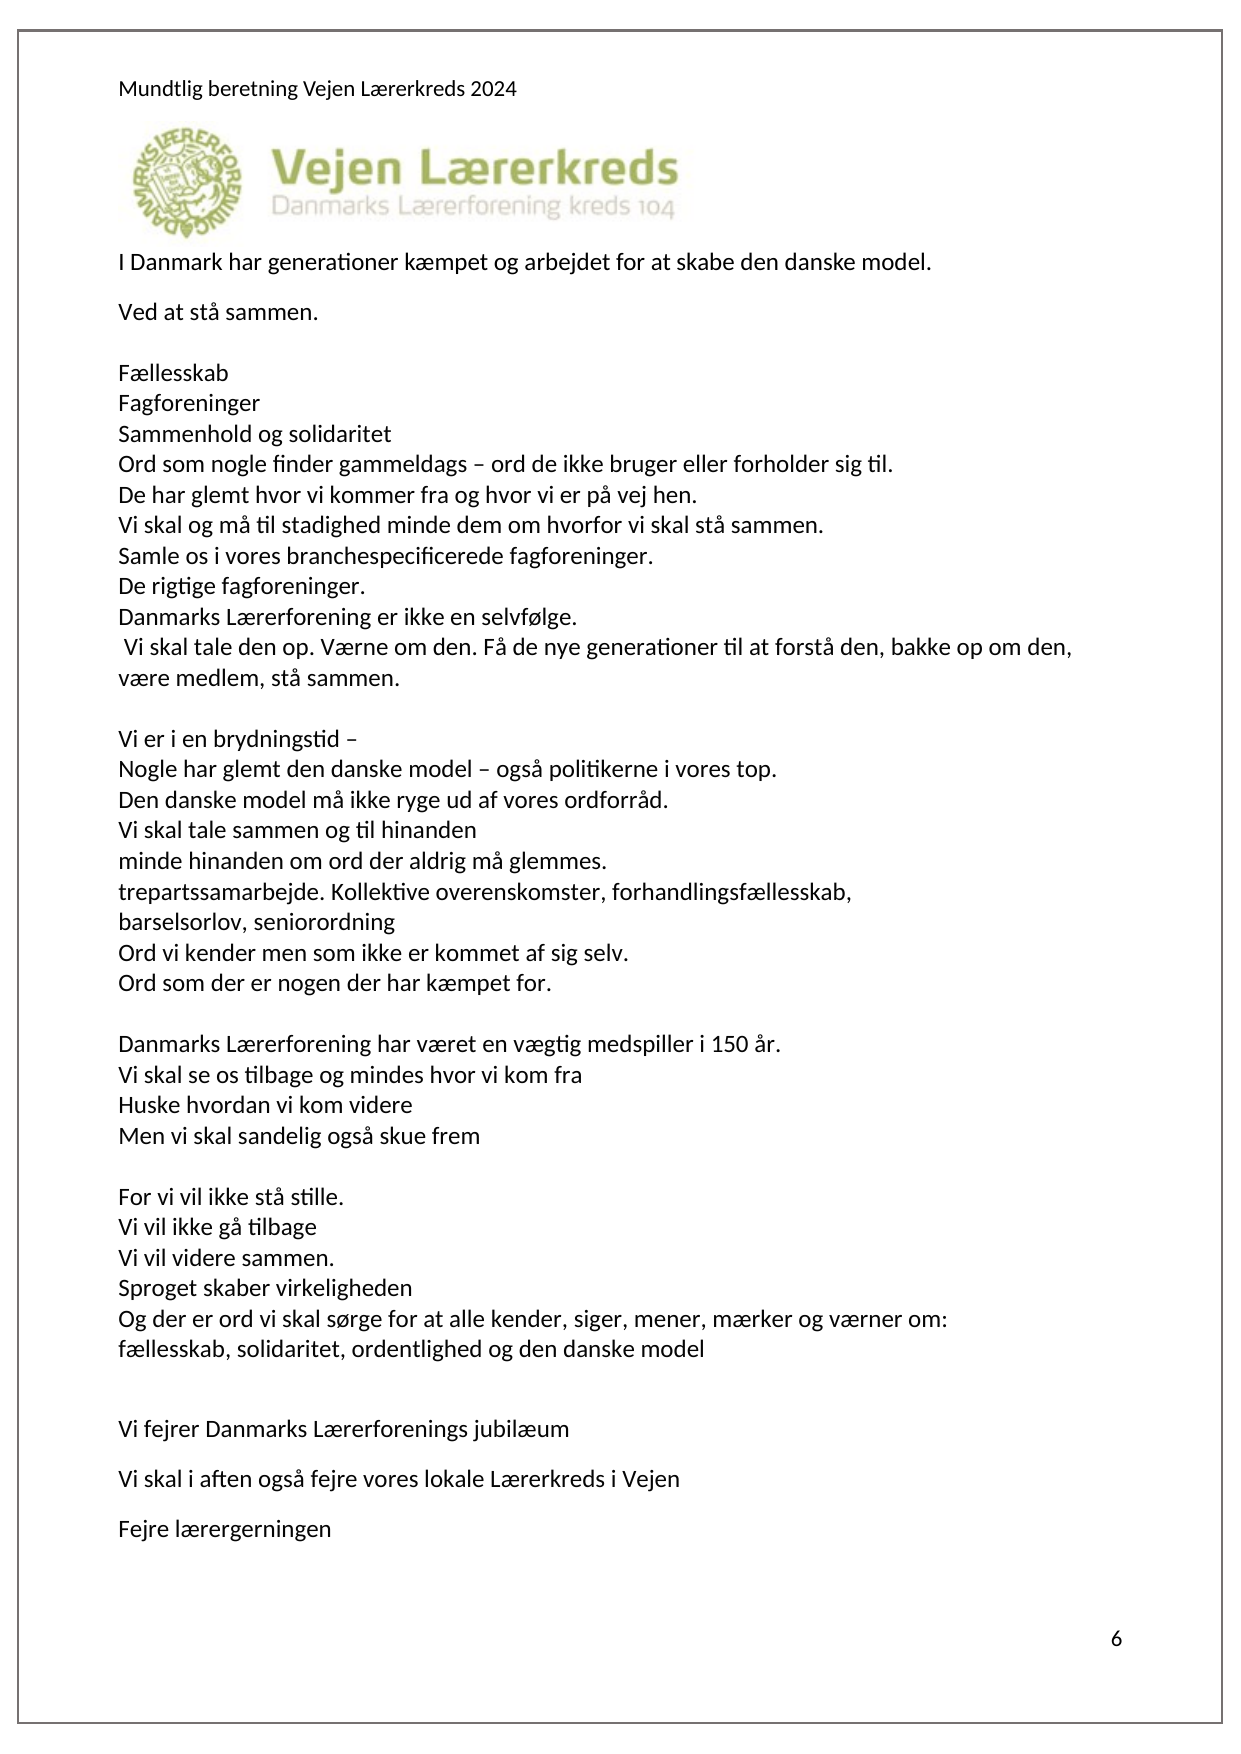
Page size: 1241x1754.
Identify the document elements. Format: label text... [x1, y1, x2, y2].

text Vi vil videre sammen. [118, 1242, 1122, 1272]
text Vi fejrer Danmarks Lærerforenings jubilæum [118, 1413, 1122, 1444]
text Samle os i vores branchespecificerede fagforeninger. [118, 540, 1122, 570]
text Sproget skaber virkeligheden [118, 1272, 1122, 1303]
text Danmarks Lærerforening har været en vægtig medspiller i 150 år. [118, 1028, 1122, 1059]
text Vi skal i aften også fejre vores lokale Lærerkreds i Vejen [118, 1463, 1122, 1494]
text trepartssamarbejde. Kollektive overenskomster, forhandlingsfællesskab, [118, 876, 1122, 906]
text Huske hvordan vi kom videre [118, 1089, 1122, 1120]
text fællesskab, solidaritet, ordentlighed og den danske model [118, 1333, 1122, 1364]
text Men vi skal sandelig også skue frem [118, 1120, 1122, 1150]
text Vi vil ikke gå tilbage [118, 1211, 1122, 1242]
text Vi skal tale den op. Værne om den. Få de nye generationer til at forstå den, bakke op om den, være medlem, stå sammen. [118, 631, 1122, 692]
text Vi skal se os tilbage og mindes hvor vi kom fra [118, 1059, 1122, 1089]
text Ord som nogle finder gammeldags – ord de ikke bruger eller forholder sig til. [118, 448, 1122, 479]
text Vi skal tale sammen og til hinanden [118, 814, 1122, 845]
text De har glemt hvor vi kommer fra og hvor vi er på vej hen. [118, 479, 1122, 509]
text Danmarks Lærerforening er ikke en selvfølge. [118, 601, 1122, 631]
text Fællesskab [118, 357, 1122, 387]
text Ord som der er nogen der har kæmpet for. [118, 967, 1122, 998]
text For vi vil ikke stå stille. [118, 1181, 1122, 1211]
text Den danske model må ikke ryge ud af vores ordforråd. [118, 784, 1122, 814]
text Fejre lærergerningen [118, 1513, 1122, 1543]
text barselsorlov, seniorordning [118, 906, 1122, 937]
text Fagforeninger [118, 387, 1122, 418]
picture [118, 121, 744, 247]
text I Danmark har generationer kæmpet og arbejdet for at skabe den danske model. [118, 246, 1122, 277]
text Og der er ord vi skal sørge for at alle kender, siger, mener, mærker og værner om: [118, 1303, 1122, 1333]
text Vi skal og må til stadighed minde dem om hvorfor vi skal stå sammen. [118, 509, 1122, 540]
text Sammenhold og solidaritet [118, 418, 1122, 448]
text minde hinanden om ord der aldrig må glemmes. [118, 845, 1122, 876]
text Ord vi kender men som ikke er kommet af sig selv. [118, 937, 1122, 967]
text Ved at stå sammen. [118, 296, 1122, 326]
text Vi er i en brydningstid – [118, 723, 1122, 753]
text Nogle har glemt den danske model – også politikerne i vores top. [118, 753, 1122, 784]
text De rigtige fagforeninger. [118, 570, 1122, 601]
